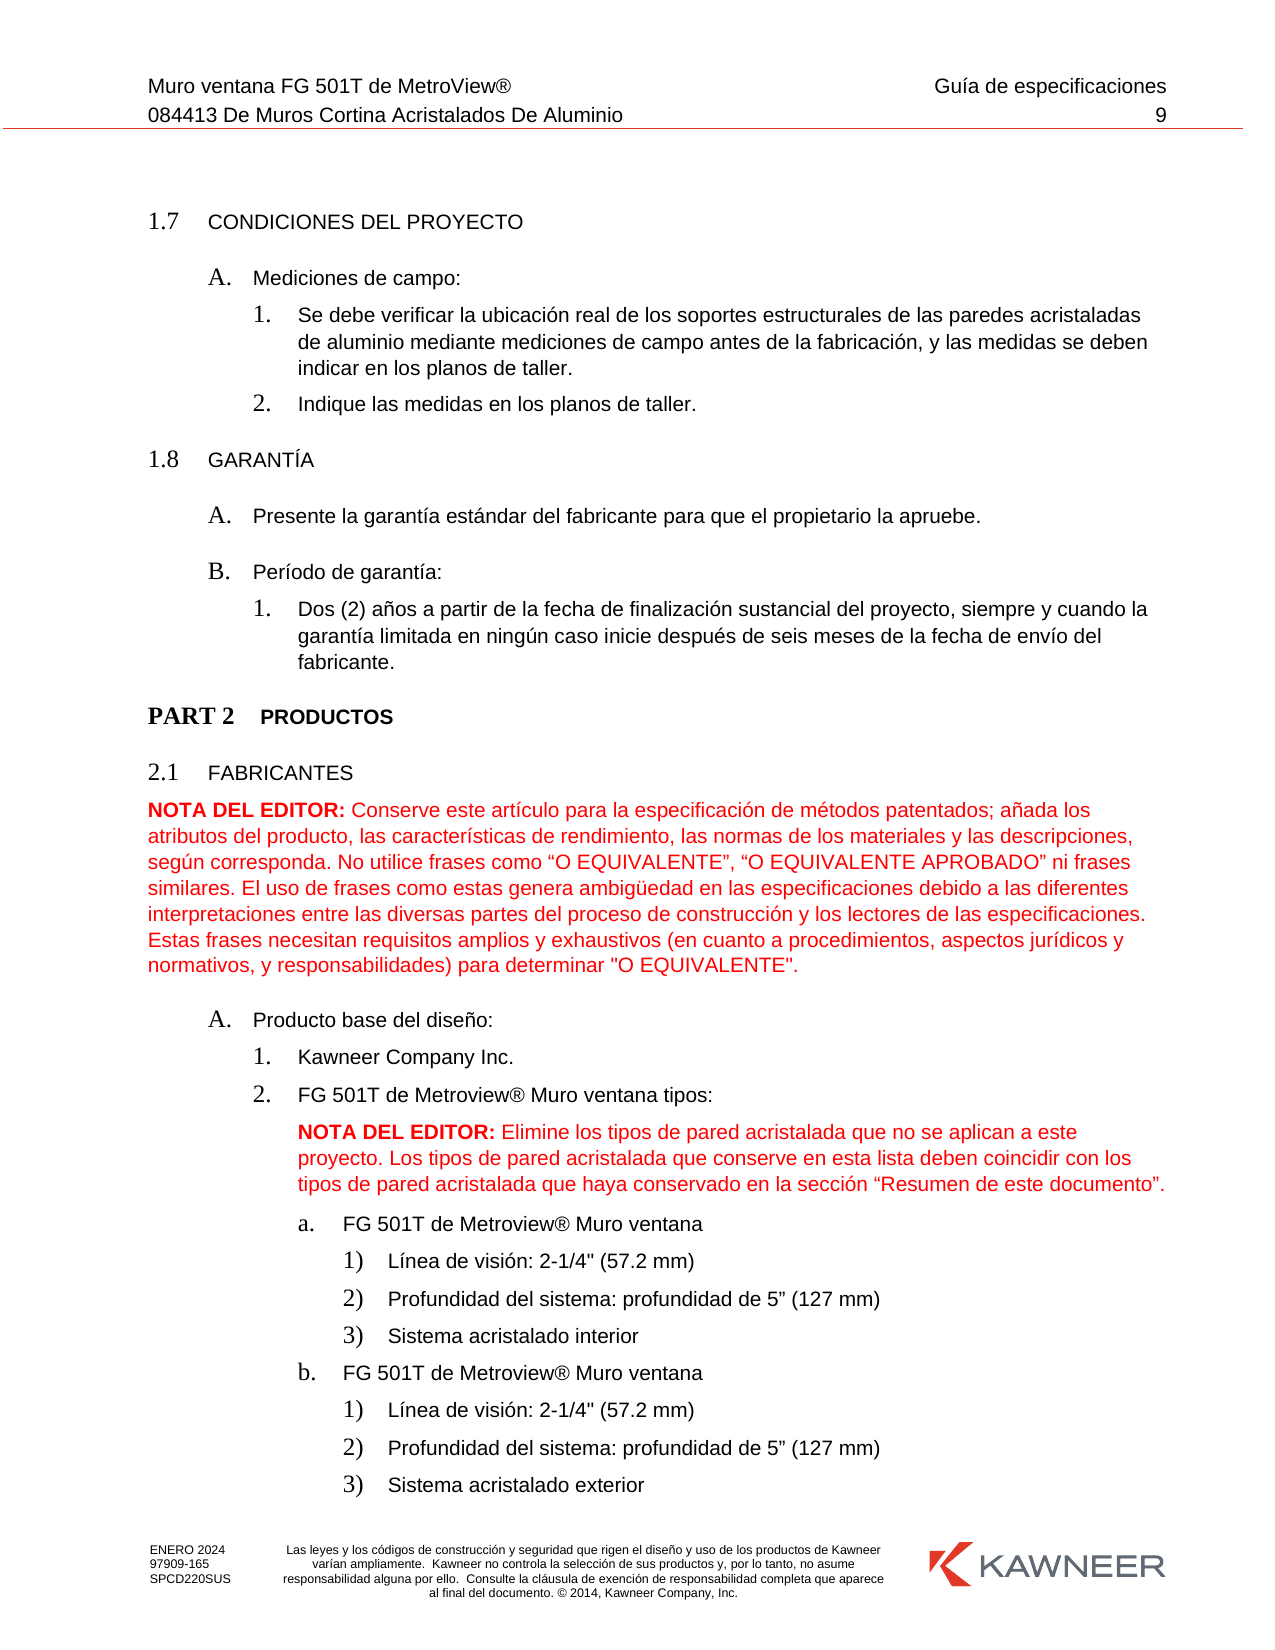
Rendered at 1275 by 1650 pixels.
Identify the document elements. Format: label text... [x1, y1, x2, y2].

list NOTA DEL EDITOR: Elimine los tipos de pared acristalada que no se aplican a este proyecto. Los tipos de pared acristalada que conserve en esta lista deben coincidir con los tipos de pared acristalada que haya conservado en la sección “Resumen de este documento”. [248, 1120, 1169, 1196]
subtitle FG 501T de Metroview® Muro ventana tipos: [253, 1079, 1169, 1107]
subtitle Profundidad del sistema: profundidad de 5” (127 mm) [343, 1283, 1169, 1311]
subtitle Período de garantía: [208, 556, 1169, 585]
subtitle Sistema acristalado exterior [343, 1469, 1169, 1498]
subtitle Producto base del diseño: [208, 1004, 1169, 1033]
picture [929, 1542, 1166, 1592]
text NOTA DEL EDITOR: Conserve este artículo para la especificación de métodos patentados; añada los atributos del producto, las características de rendimiento, las normas de los materiales y las descripciones, según corresponda. No utilice frases como “O EQUIVALENTE”, “O EQUIVALENTE APROBADO” ni frases similares. El uso de frases como estas genera ambigüedad en las especificaciones debido a las diferentes interpretaciones entre las diversas partes del proceso de construcción y los lectores de las especificaciones. Estas frases necesitan requisitos amplios y exhaustivos (en cuanto a procedimientos, aspectos jurídicos y normativos, y responsabilidades) para determinar "O EQUIVALENTE". [148, 798, 1169, 977]
subtitle Línea de visión: 2-1/4" (57.2 mm) [343, 1394, 1169, 1423]
subtitle Sistema acristalado interior [343, 1320, 1169, 1349]
subtitle Kawneer Company Inc. [253, 1041, 1169, 1070]
subtitle Condiciones del proyecto [148, 206, 1169, 235]
subtitle Dos (2) años a partir de la fecha de finalización sustancial del proyecto, siempre y cuando la garantía limitada en ningún caso inicie después de seis meses de la fecha de envío del fabricante. [253, 593, 1169, 674]
subtitle Indique las medidas en los planos de taller. [253, 388, 1169, 417]
subtitle Presente la garantía estándar del fabricante para que el propietario la apruebe. [208, 500, 1169, 529]
subtitle Profundidad del sistema: profundidad de 5” (127 mm) [343, 1432, 1169, 1461]
subtitle Mediciones de campo: [208, 262, 1169, 291]
subtitle Fabricantes [148, 757, 1169, 786]
subtitle FG 501T de Metroview® Muro ventana [298, 1208, 1169, 1237]
subtitle Se debe verificar la ubicación real de los soportes estructurales de las paredes acristaladas de aluminio mediante mediciones de campo antes de la fabricación, y las medidas se deben indicar en los planos de taller. [253, 299, 1169, 380]
subtitle FG 501T de Metroview® Muro ventana [298, 1357, 1169, 1386]
subtitle Línea de visión: 2-1/4" (57.2 mm) [343, 1245, 1169, 1274]
subtitle Garantía [148, 444, 1169, 473]
subtitle PRODUCTOS [148, 701, 1169, 729]
